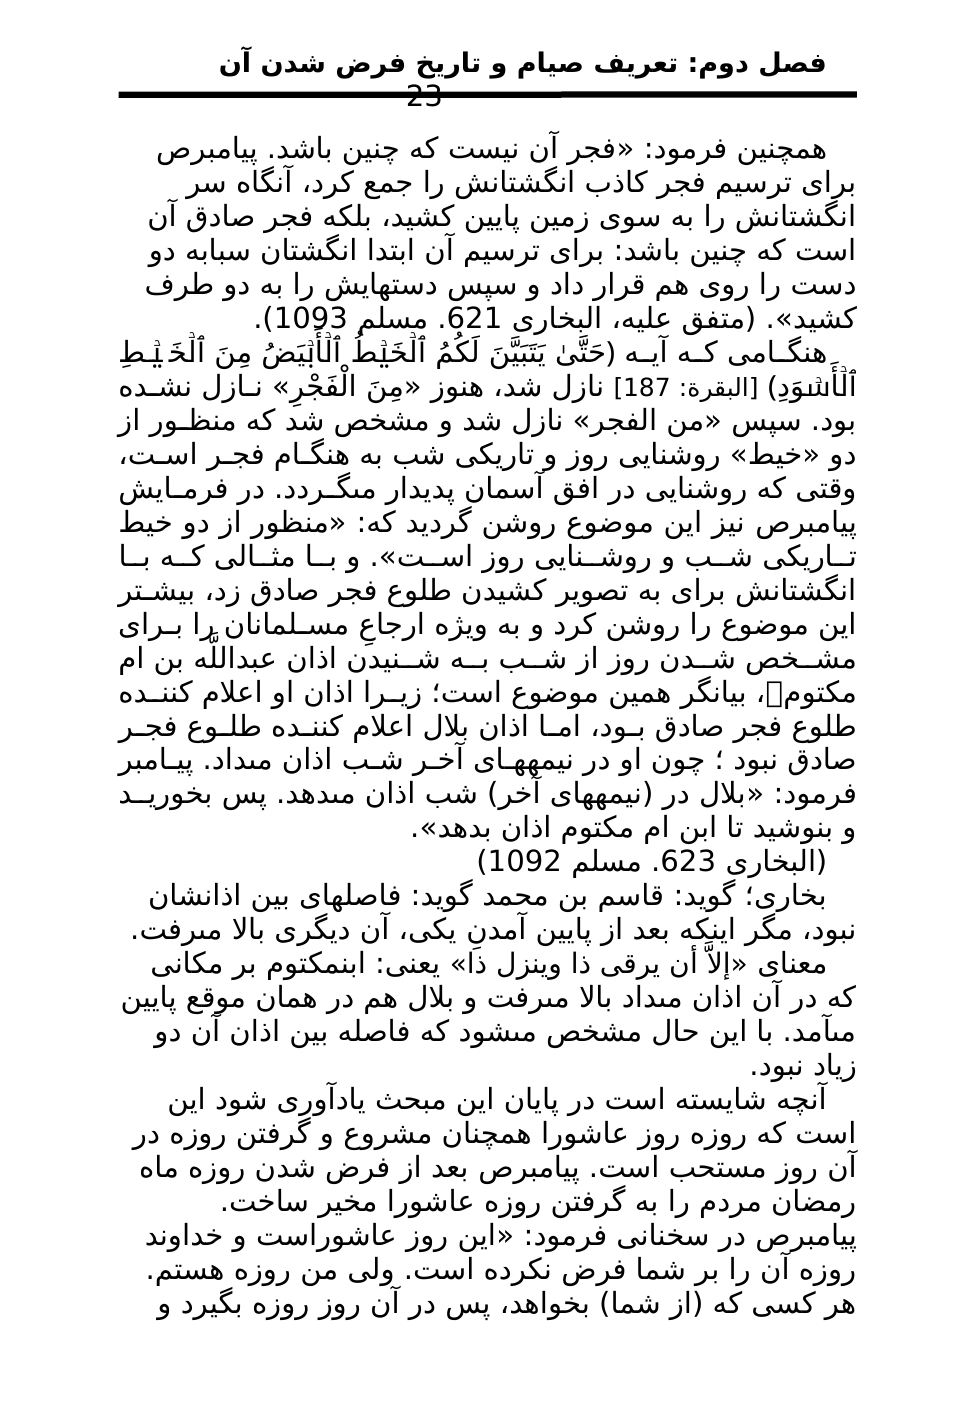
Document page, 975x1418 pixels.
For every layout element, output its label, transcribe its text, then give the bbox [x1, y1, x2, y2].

text همچنین فرمود: «فجر آن نیست که چنین باشد. پیامبرص براى ترسیم فجر کاذب انگشتانش را جمع کرد، آنگاه سر انگشتانش را به سوى زمین پایین کشید، بلکه فجر صادق آن است که چنین باشد: براى ترسیم آن ابتدا انگشتان سبابه دو دست را روى هم قرار داد و سپس دست‏هایش را به دو طرف کشید». (متفق علیه، البخاری 621. مسلم 1093). [118, 132, 857, 335]
text معناى «إلاَّ أن يرقى ذا وينزل ذا» یعنى: ابن‏مکتوم بر مکانى که در آن اذان مى‏داد بالا مى‏رفت و بلال هم در همان موقع پایین مى‏آمد. با این حال مشخص مى‏شود که فاصله بین اذان آن دو زیاد نبود. [118, 947, 857, 1082]
text هنگامى که آیه ﴿حَتَّىٰ يَتَبَيَّنَ لَكُمُ ٱلۡخَيۡطُ ٱلۡأَبۡيَضُ مِنَ ٱلۡخَيۡطِ ٱلۡأَسۡوَدِ﴾ [البقرة: 187] نازل شد، هنوز «مِنَ الْفَجْرِ» نازل نشده بود. سپس «من الفجر» نازل شد و مشخص شد که منظور از دو «خیط» روشنایى روز و تاریکى شب به هنگام فجر است، وقتى که روشنایى در افق آسمان پدیدار مى‏گردد. در فرمایش پیامبرص نیز این موضوع روشن گردید که: «منظور از دو خیط تاریکى شب و روشنایى روز است». و با مثالى که با انگشتانش براى به تصویر کشیدن طلوع فجر صادق زد، بیشتر این موضوع را روشن کرد و به ویژه ارجاعِ مسلمانان را براى مشخص شدن روز از شب به شنیدن اذان عبداللَّه بن ام مکتوم، بیانگر همین موضوع است؛ زیرا اذان او اعلام کننده طلوع فجر صادق بود، اما اذان بلال اعلام کننده طلوع فجر صادق نبود ؛ چون او در نیمه‏هاى آخر شب اذان مى‏داد. پیامبر فرمود: «بلال در (نیمه‏هاى آخر) شب اذان مى‏دهد. پس بخورید و بنوشید تا ابن ام مکتوم اذان بدهد». [118, 335, 857, 845]
text (البخاری 623. مسلم 1092) [118, 845, 857, 879]
text بخارى؛ گوید: قاسم بن محمد گوید: فاصله‏اى بین اذانشان نبود، مگر اینکه بعد از پایین آمدنِ یکى، آن دیگرى بالا مى‏رفت. [118, 879, 857, 947]
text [118, 1082, 857, 1320]
